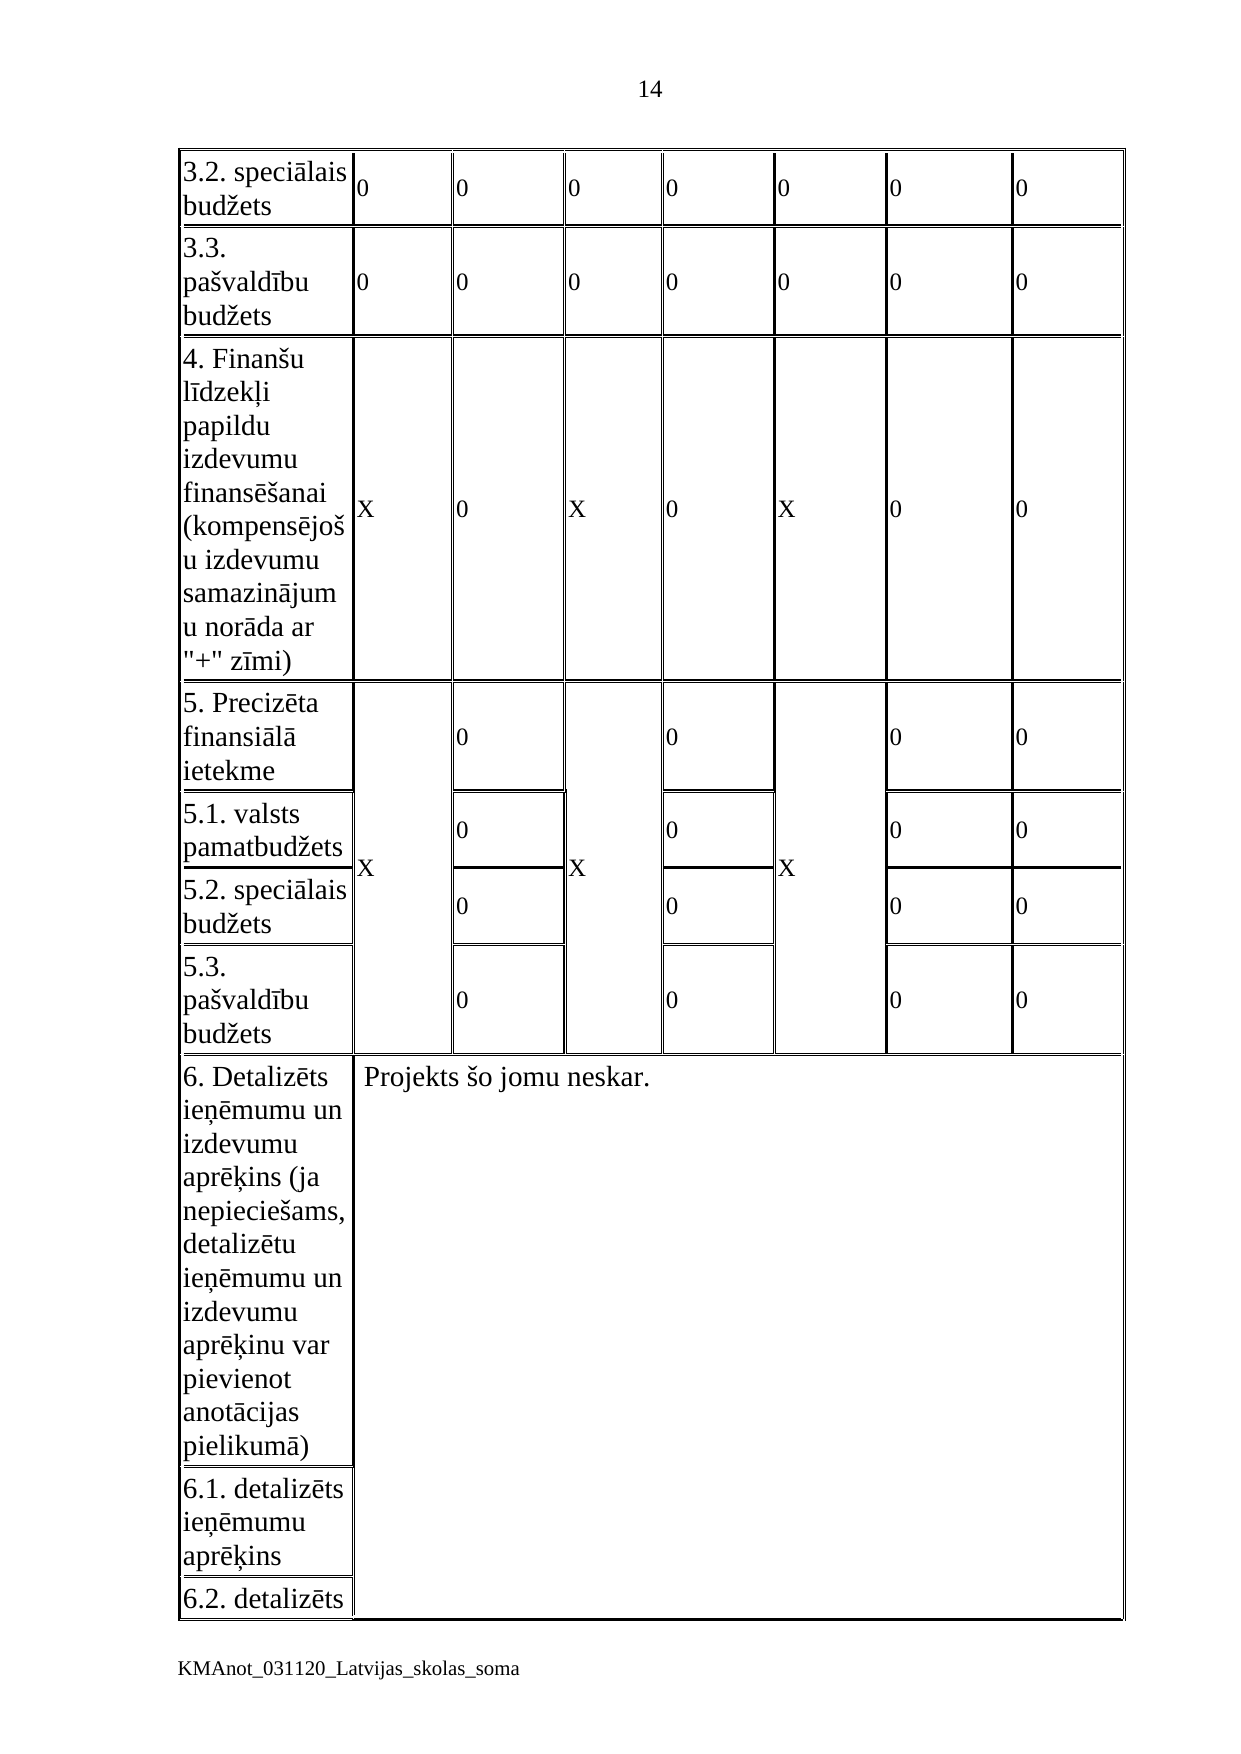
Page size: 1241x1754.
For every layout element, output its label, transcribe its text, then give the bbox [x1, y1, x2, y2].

table_cell 0 [353, 151, 453, 224]
table_cell 0 [355, 228, 451, 334]
table_cell 0 [886, 151, 1012, 224]
table_cell Projekts šo jomu neskar. [353, 1053, 1124, 1618]
table_cell 0 [888, 869, 1011, 942]
table_cell 0 [664, 683, 773, 789]
table_cell 0 [1014, 679, 1123, 789]
table_cell 0 [454, 793, 563, 866]
table_cell 4. Finanšu līdzekļi papildu izdevumu finansēšanai (kompensējošu izdevumu samazinājumu norāda ar "+" zīmi) [181, 334, 352, 679]
table_cell 0 [888, 338, 1011, 679]
table_cell X [566, 338, 661, 679]
table_cell 0 [454, 683, 563, 789]
table_cell 0 [664, 338, 773, 679]
table_cell 0 [565, 151, 662, 224]
table_cell 0 [664, 946, 773, 1053]
table_cell 0 [566, 228, 661, 334]
table_cell 0 [663, 151, 774, 224]
table_cell 0 [776, 228, 885, 334]
table_cell 0 [888, 793, 1011, 866]
table_cell 0 [454, 228, 563, 334]
table_cell 0 [1014, 224, 1123, 334]
table_cell 5.2. speciālais budžets [181, 866, 352, 942]
table_cell 0 [1012, 151, 1123, 224]
table_cell 0 [454, 338, 563, 679]
table_cell 5.1. valsts pamatbudžets [181, 789, 352, 866]
table_cell 3.3. pašvaldību budžets [181, 224, 352, 334]
table_cell 6.1. detalizēts ieņēmumu aprēķins [181, 1465, 352, 1575]
table_cell 0 [888, 683, 1011, 789]
table_cell 0 [1014, 866, 1123, 942]
table_cell X [355, 683, 451, 1053]
table_cell 0 [664, 793, 773, 866]
table_cell 3.2. speciālais budžets [181, 151, 353, 224]
table_cell 0 [774, 151, 886, 224]
table_cell 0 [664, 869, 773, 942]
table_cell 0 [664, 228, 773, 334]
table_cell X [776, 683, 885, 1053]
table_cell 0 [1014, 789, 1123, 866]
table_cell 0 [1014, 943, 1123, 1053]
table_cell 5. Precizēta finansiālā ietekme [181, 679, 352, 789]
table_cell 0 [888, 946, 1011, 1053]
table_cell 0 [453, 151, 565, 224]
table_cell X [566, 683, 661, 1053]
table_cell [180, 1575, 353, 1618]
table_cell 0 [1014, 334, 1123, 679]
table_cell 0 [454, 946, 563, 1053]
table_cell 0 [454, 869, 563, 942]
table_cell 0 [888, 228, 1011, 334]
table_cell X [355, 338, 451, 679]
table_cell 6. Detalizēts ieņēmumu un izdevumu aprēķins (ja nepieciešams, detalizētu ieņēmumu un izdevumu aprēķinu var pievienot anotācijas pielikumā) [180, 1053, 353, 1464]
table_cell X [776, 338, 885, 679]
table_cell 5.3. pašvaldību budžets [181, 943, 352, 1053]
